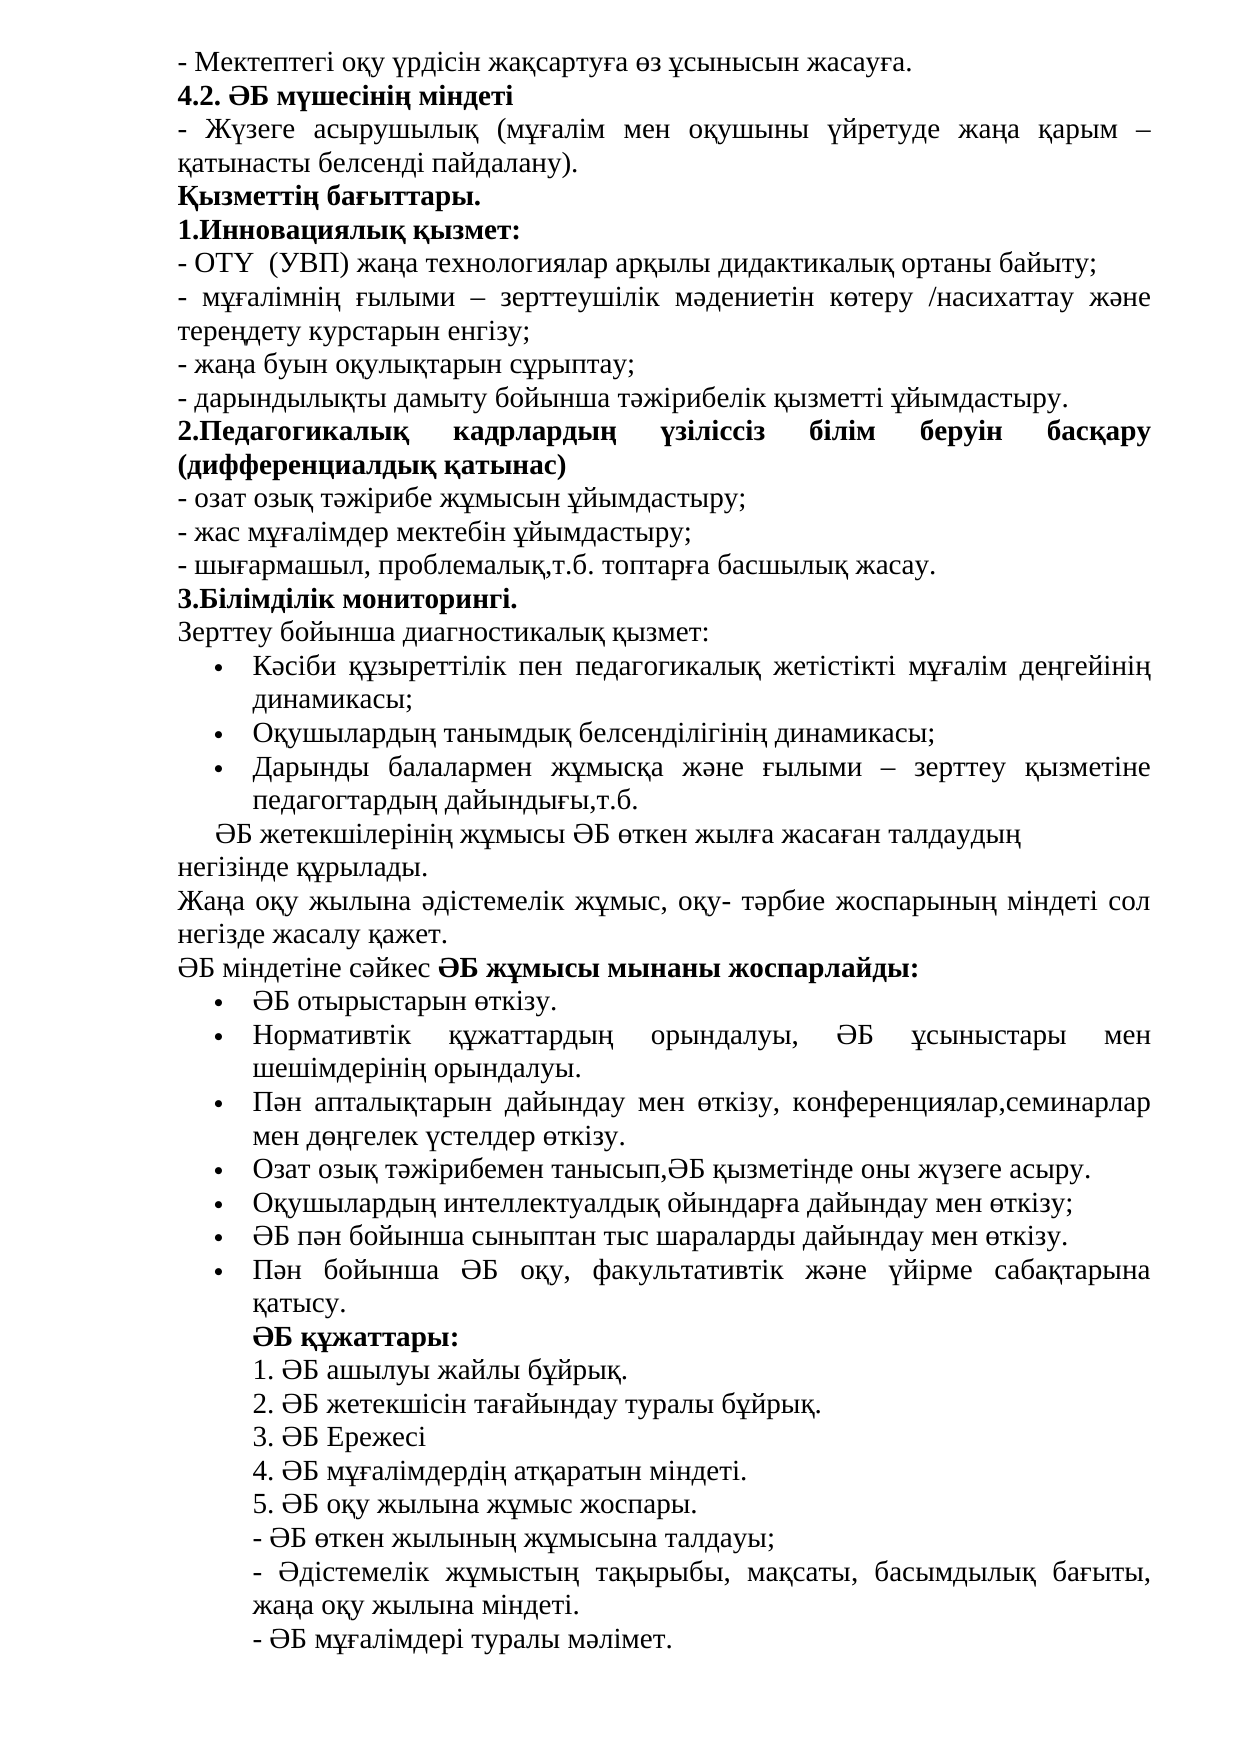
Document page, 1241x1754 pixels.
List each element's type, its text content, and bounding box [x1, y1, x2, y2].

list Кәсіби құзыреттілік пен педагогикалық жетістікті мұғалім деңгейінің динамикасы; [215, 648, 1152, 715]
list Пән бойынша ӘБ оқу, факультативтік және үйірме сабақтарына қатысу. [215, 1252, 1152, 1319]
list Пән апталықтарын дайындау мен өткізу, конференциялар,семинарлар мен дөңгелек үстелдер өткізу. [215, 1084, 1152, 1151]
text 4. ӘБ мұғалімдердің атқаратын міндеті. [252, 1453, 1152, 1487]
text - шығармашыл, проблемалық,т.б. топтарға басшылық жасау. [177, 547, 1152, 581]
text Қызметтің бағыттары. [177, 178, 1152, 212]
text - Мектептегі оқу үрдісін жақсартуға өз ұсынысын жасауға. [177, 44, 1152, 78]
text 2. ӘБ жетекшісін тағайындау туралы бұйрық. [252, 1386, 1152, 1419]
text - жас мұғалімдер мектебін ұйымдастыру; [177, 514, 1152, 547]
text 4.2. ӘБ мүшесінің міндеті [177, 78, 1152, 111]
list Оқушылардың танымдық белсенділігінің динамикасы; [215, 715, 1152, 749]
text - Жүзеге асырушылық (мұғалім мен оқушыны үйретуде жаңа қарым – қатынасты белсенді пайдалану). [177, 111, 1152, 178]
text ӘБ міндетіне сәйкес ӘБ жұмысы мынаны жоспарлайды: [177, 950, 1152, 983]
text 1.Инновациялық қызмет: [177, 212, 1152, 246]
list Озат озық тәжірибемен танысып,ӘБ қызметінде оны жүзеге асыру. [215, 1151, 1152, 1185]
text - ОТҮ (УВП) жаңа технологиялар арқылы дидактикалық ортаны байыту; [177, 246, 1152, 279]
text - жаңа буын оқулықтарын сұрыптау; [177, 346, 1152, 380]
text - мұғалімнің ғылыми – зерттеушілік мәдениетін көтеру /насихаттау және тереңдету курстарын енгізу; [177, 279, 1152, 346]
text 3.Білімділік мониторингі. [177, 581, 1152, 614]
list Нормативтік құжаттардың орындалуы, ӘБ ұсыныстары мен шешімдерінің орындалуы. [215, 1017, 1152, 1084]
text 1. ӘБ ашылуы жайлы бұйрық. [252, 1352, 1152, 1386]
list ӘБ отырыстарын өткізу. [215, 983, 1152, 1017]
text 3. ӘБ Ережесі [252, 1419, 1152, 1453]
text - Әдістемелік жұмыстың тақырыбы, мақсаты, басымдылық бағыты, жаңа оқу жылына міндеті. [252, 1554, 1152, 1621]
text Зерттеу бойынша диагностикалық қызмет: [177, 614, 1152, 648]
text - дарындылықты дамыту бойынша тәжірибелік қызметті ұйымдастыру. [177, 380, 1152, 413]
text ӘБ құжаттары: [252, 1319, 1152, 1352]
list ӘБ пән бойынша сыныптан тыс шараларды дайындау мен өткізу. [215, 1218, 1152, 1252]
text ӘБ жетекшілерінің жұмысы ӘБ өткен жылға жасаған талдаудың [215, 816, 1152, 849]
text 2.Педагогикалық кадрлардың үзіліссіз білім беруін басқару (дифференциалдық қатынас) [177, 413, 1152, 480]
list Оқушылардың интеллектуалдық ойындарға дайындау мен өткізу; [215, 1185, 1152, 1218]
list Дарынды балалармен жұмысқа және ғылыми – зерттеу қызметіне педагогтардың дайындығы,т.б. [215, 749, 1152, 816]
text - ӘБ мұғалімдері туралы мәлімет. [252, 1621, 1152, 1654]
text негізінде құрылады. [177, 849, 1152, 883]
text - ӘБ өткен жылының жұмысына талдауы; [252, 1520, 1152, 1554]
text 5. ӘБ оқу жылына жұмыс жоспары. [252, 1487, 1152, 1520]
text - озат озық тәжірибе жұмысын ұйымдастыру; [177, 480, 1152, 514]
text Жаңа оқу жылына әдістемелік жұмыс, оқу- тәрбие жоспарының міндеті сол негізде жасалу қажет. [177, 883, 1152, 950]
